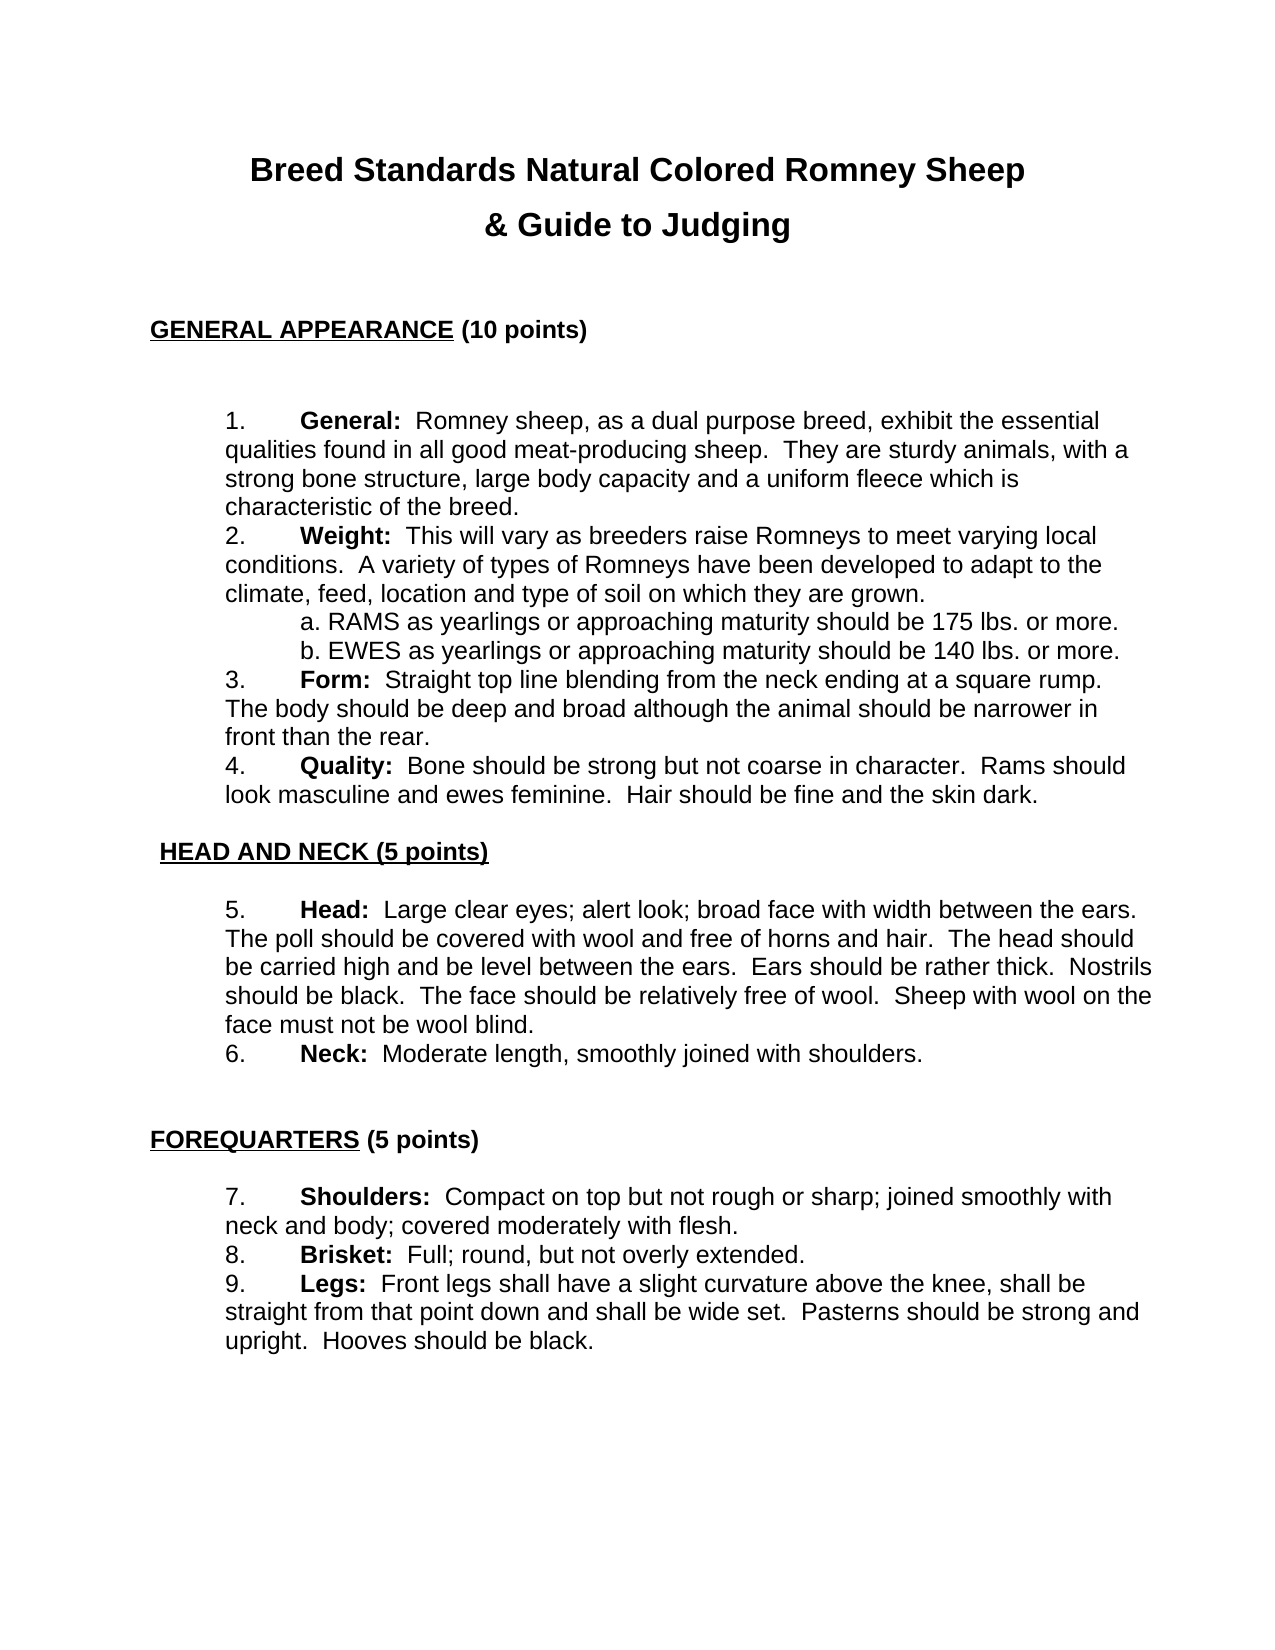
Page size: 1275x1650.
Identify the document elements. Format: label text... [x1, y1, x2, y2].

text 9. Legs: Front legs shall have a slight curvature above the knee, shall be straight from that point down and shall be wide set. Pasterns should be strong and upright. Hooves should be black. [150, 1269, 1155, 1355]
text 8. Brisket: Full; round, but not overly extended. [150, 1240, 1155, 1269]
text 2. Weight: This will vary as breeders raise Romneys to meet varying local conditions. A variety of types of Romneys have been developed to adapt to the climate, feed, location and type of soil on which they are grown. [159, 521, 1155, 607]
text 6. Neck: Moderate length, smoothly joined with shoulders. [159, 1039, 1155, 1067]
text b. EWES as yearlings or approaching maturity should be 140 lbs. or more. [159, 636, 1155, 665]
text 3. Form: Straight top line blending from the neck ending at a square rump. The body should be deep and broad although the animal should be narrower in front than the rear. [159, 665, 1155, 751]
text 4. Quality: Bone should be strong but not coarse in character. Rams should look masculine and ewes feminine. Hair should be fine and the skin dark. [159, 751, 1155, 809]
text FOREQUARTERS (5 points) [150, 1125, 1155, 1154]
text GENERAL APPEARANCE (10 points) [150, 315, 1125, 344]
text & Guide to Judging [150, 205, 1125, 243]
text 5. Head: Large clear eyes; alert look; broad face with width between the ears. The poll should be covered with wool and free of horns and hair. The head should be carried high and be level between the ears. Ears should be rather thick. Nostrils should be black. The face should be relatively free of wool. Sheep with wool on the face must not be wool blind. [159, 895, 1155, 1039]
text 7. Shoulders: Compact on top but not rough or sharp; joined smoothly with neck and body; covered moderately with flesh. [150, 1182, 1155, 1240]
text Breed Standards Natural Colored Romney Sheep [150, 150, 1125, 188]
text a. RAMS as yearlings or approaching maturity should be 175 lbs. or more. [159, 607, 1155, 636]
text 1. General: Romney sheep, as a dual purpose breed, exhibit the essential qualities found in all good meat-producing sheep. They are sturdy animals, with a strong bone structure, large body capacity and a uniform fleece which is characteristic of the breed. [159, 406, 1155, 521]
text HEAD AND NECK (5 points) [159, 837, 1155, 866]
